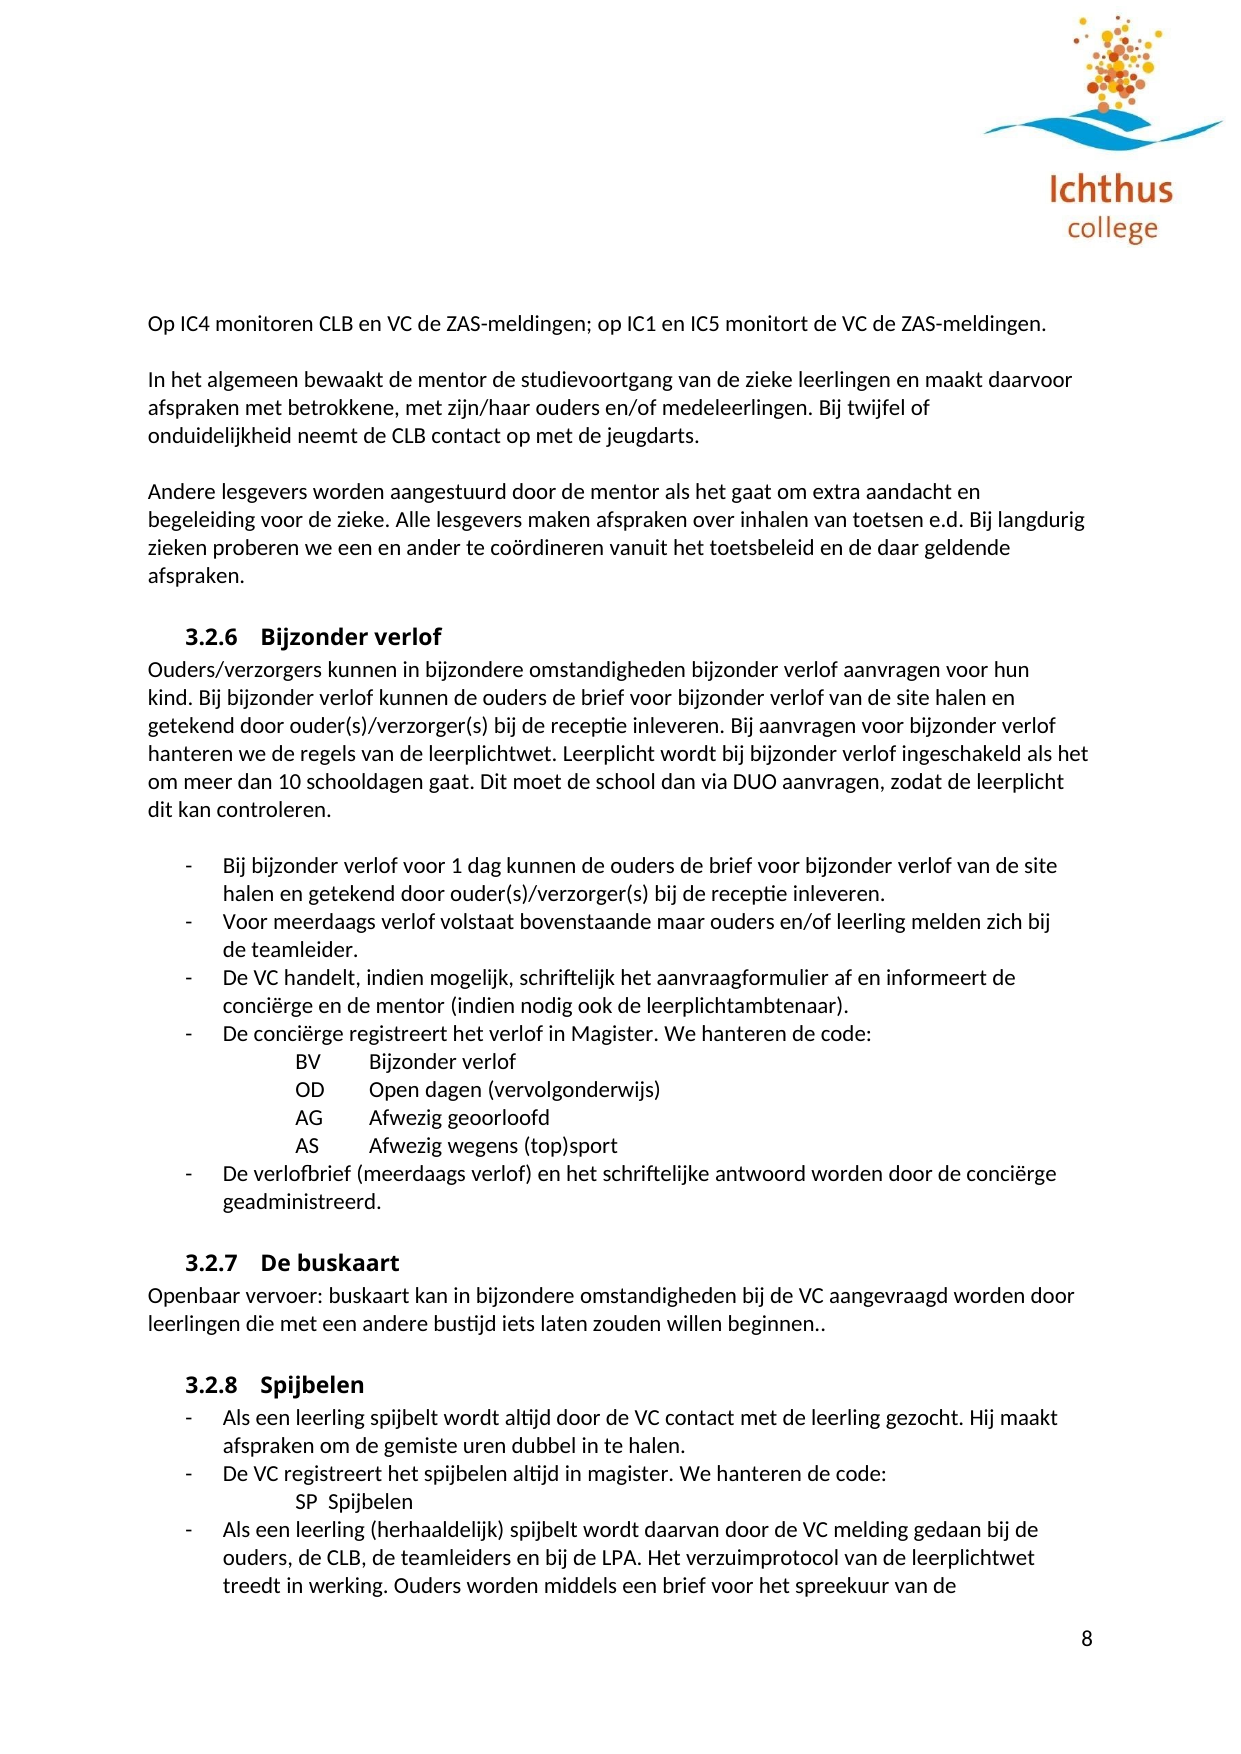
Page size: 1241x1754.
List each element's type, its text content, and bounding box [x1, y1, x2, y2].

list De conciërge registreert het verlof in Magister. We hanteren de code: [185, 1019, 1093, 1047]
list De verlofbrief (meerdaags verlof) en het schriftelijke antwoord worden door de conciërge geadministreerd. [185, 1159, 1093, 1215]
subtitle De buskaart [185, 1247, 1093, 1279]
list De VC handelt, indien mogelijk, schriftelijk het aanvraagformulier af en informeert de conciërge en de mentor (indien nodig ook de leerplichtambtenaar). [185, 963, 1093, 1019]
text Ouders/verzorgers kunnen in bijzondere omstandigheden bijzonder verlof aanvragen voor hun kind. Bij bijzonder verlof kunnen de ouders de brief voor bijzonder verlof van de site halen en getekend door ouder(s)/verzorger(s) bij de receptie inleveren. Bij aanvragen voor bijzonder verlof hanteren we de regels van de leerplichtwet. Leerplicht wordt bij bijzonder verlof ingeschakeld als het om meer dan 10 schooldagen gaat. Dit moet de school dan via DUO aanvragen, zodat de leerplicht dit kan controleren. [148, 655, 1093, 823]
text OD Open dagen (vervolgonderwijs) [266, 1075, 1093, 1103]
text SP Spijbelen [221, 1487, 1093, 1515]
text AS Afwezig wegens (top)sport [236, 1131, 1093, 1159]
text AG Afwezig geoorloofd [251, 1103, 1093, 1131]
list Als een leerling spijbelt wordt altijd door de VC contact met de leerling gezocht. Hij maakt afspraken om de gemiste uren dubbel in te halen. [185, 1403, 1093, 1459]
list Voor meerdaags verlof volstaat bovenstaande maar ouders en/of leerling melden zich bij de teamleider. [185, 907, 1093, 963]
text BV Bijzonder verlof [280, 1047, 1093, 1075]
text Andere lesgevers worden aangestuurd door de mentor als het gaat om extra aandacht en begeleiding voor de zieke. Alle lesgevers maken afspraken over inhalen van toetsen e.d. Bij langdurig zieken proberen we een en ander te coördineren vanuit het toetsbeleid en de daar geldende afspraken. [148, 477, 1093, 589]
text Openbaar vervoer: buskaart kan in bijzondere omstandigheden bij de VC aangevraagd worden door leerlingen die met een andere bustijd iets laten zouden willen beginnen.. [148, 1281, 1093, 1337]
picture [974, 6, 1230, 251]
subtitle Spijbelen [185, 1369, 1093, 1401]
text Op IC4 monitoren CLB en VC de ZAS-meldingen; op IC1 en IC5 monitort de VC de ZAS-meldingen. [148, 309, 1093, 337]
text In het algemeen bewaakt de mentor de studievoortgang van de zieke leerlingen en maakt daarvoor afspraken met betrokkene, met zijn/haar ouders en/of medeleerlingen. Bij twijfel of onduidelijkheid neemt de CLB contact op met de jeugdarts. [148, 365, 1093, 449]
list De VC registreert het spijbelen altijd in magister. We hanteren de code: [185, 1459, 1093, 1487]
subtitle Bijzonder verlof [185, 621, 1093, 652]
list Bij bijzonder verlof voor 1 dag kunnen de ouders de brief voor bijzonder verlof van de site halen en getekend door ouder(s)/verzorger(s) bij de receptie inleveren. [185, 851, 1093, 907]
